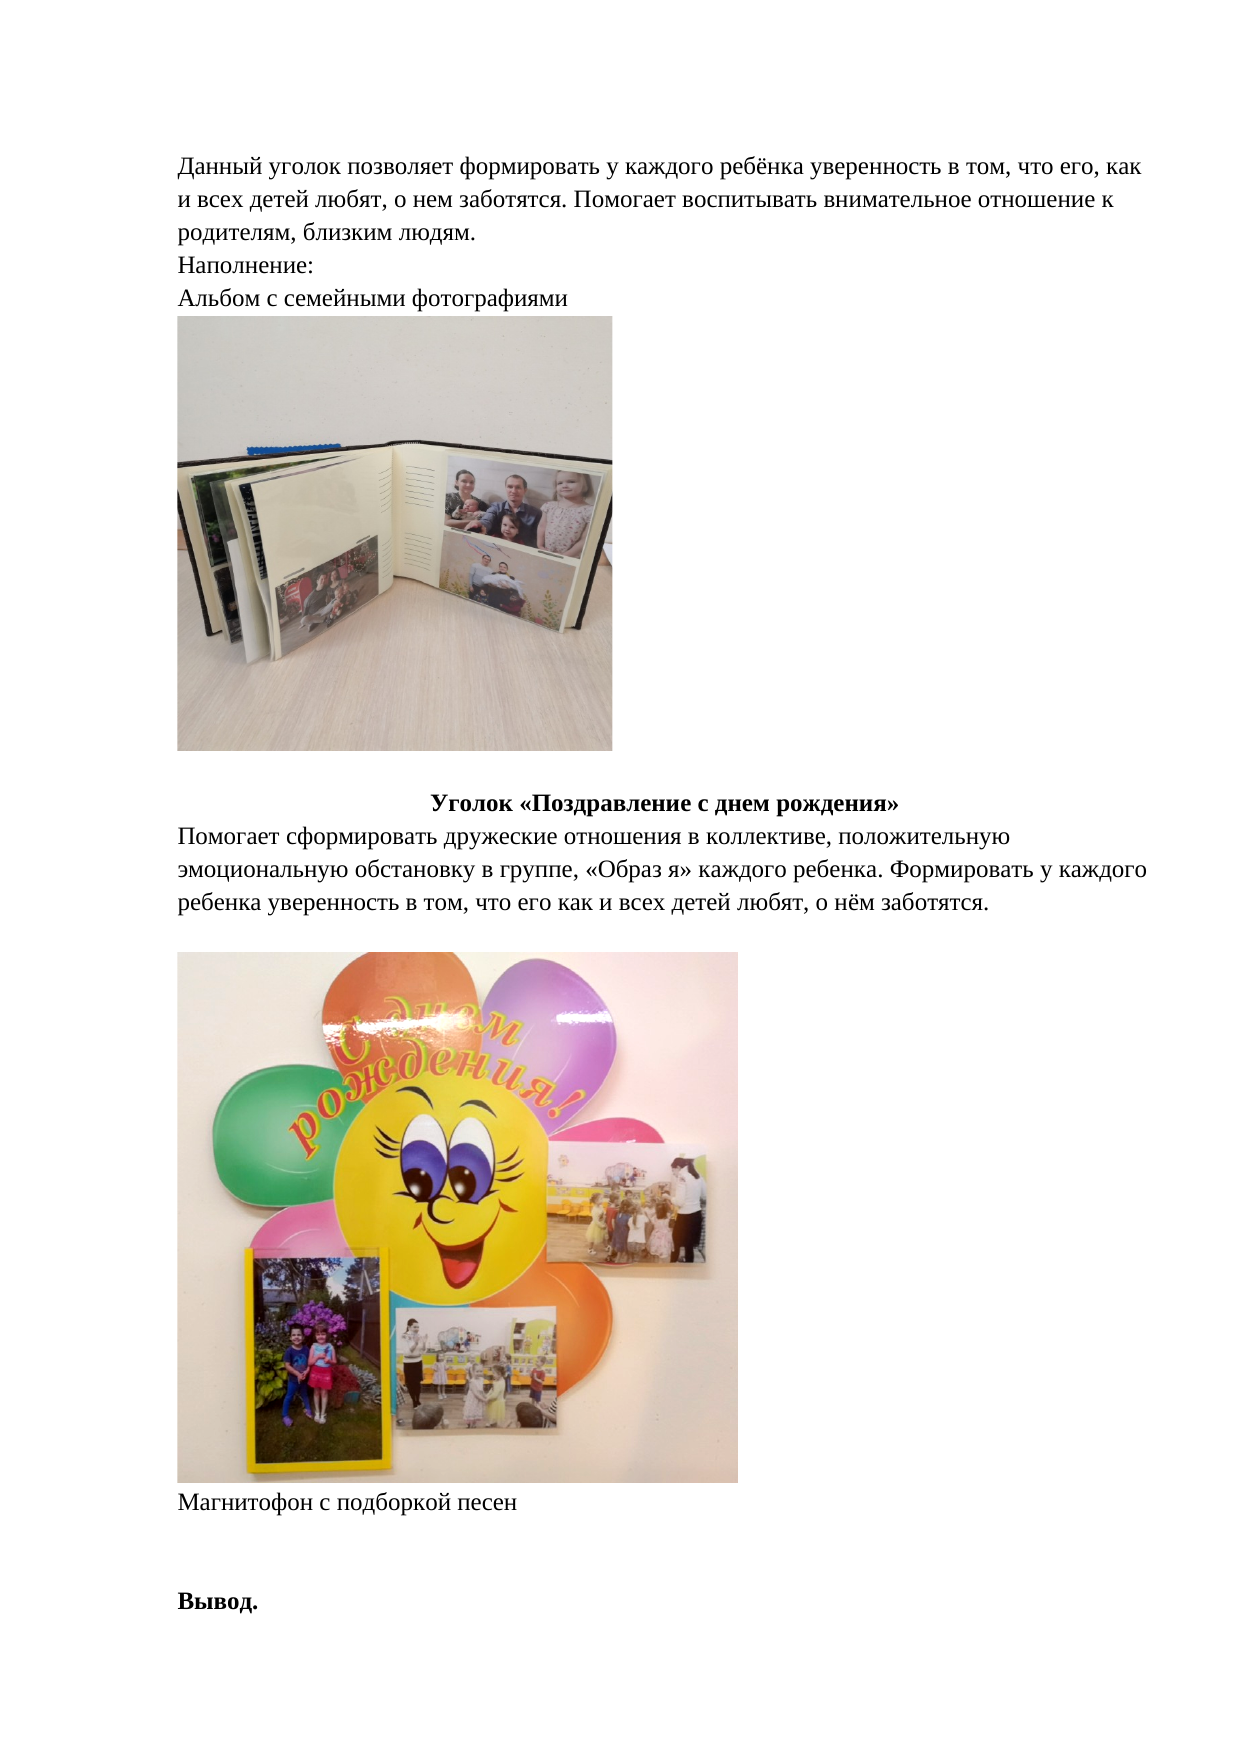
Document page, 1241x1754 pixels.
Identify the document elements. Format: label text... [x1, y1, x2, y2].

text Наполнение: [177, 250, 1152, 279]
text Данный уголок позволяет формировать у каждого ребёнка уверенность в том, что его, как и всех детей любят, о нем заботятся. Помогает воспитывать внимательное отношение к родителям, близким людям. [177, 151, 1152, 246]
picture [177, 316, 613, 751]
text Магнитофон с подборкой песен [177, 1487, 1152, 1516]
text Помогает сформировать дружеские отношения в коллективе, положительную эмоциональную обстановку в группе, «Образ я» каждого ребенка. Формировать у каждого ребенка уверенность в том, что его как и всех детей любят, о нём заботятся. [177, 821, 1152, 916]
text Альбом с семейными фотографиями [177, 283, 1152, 312]
text Уголок «Поздравление с днем рождения» [177, 788, 1152, 817]
picture [177, 952, 738, 1483]
text Вывод. [177, 1586, 1152, 1614]
